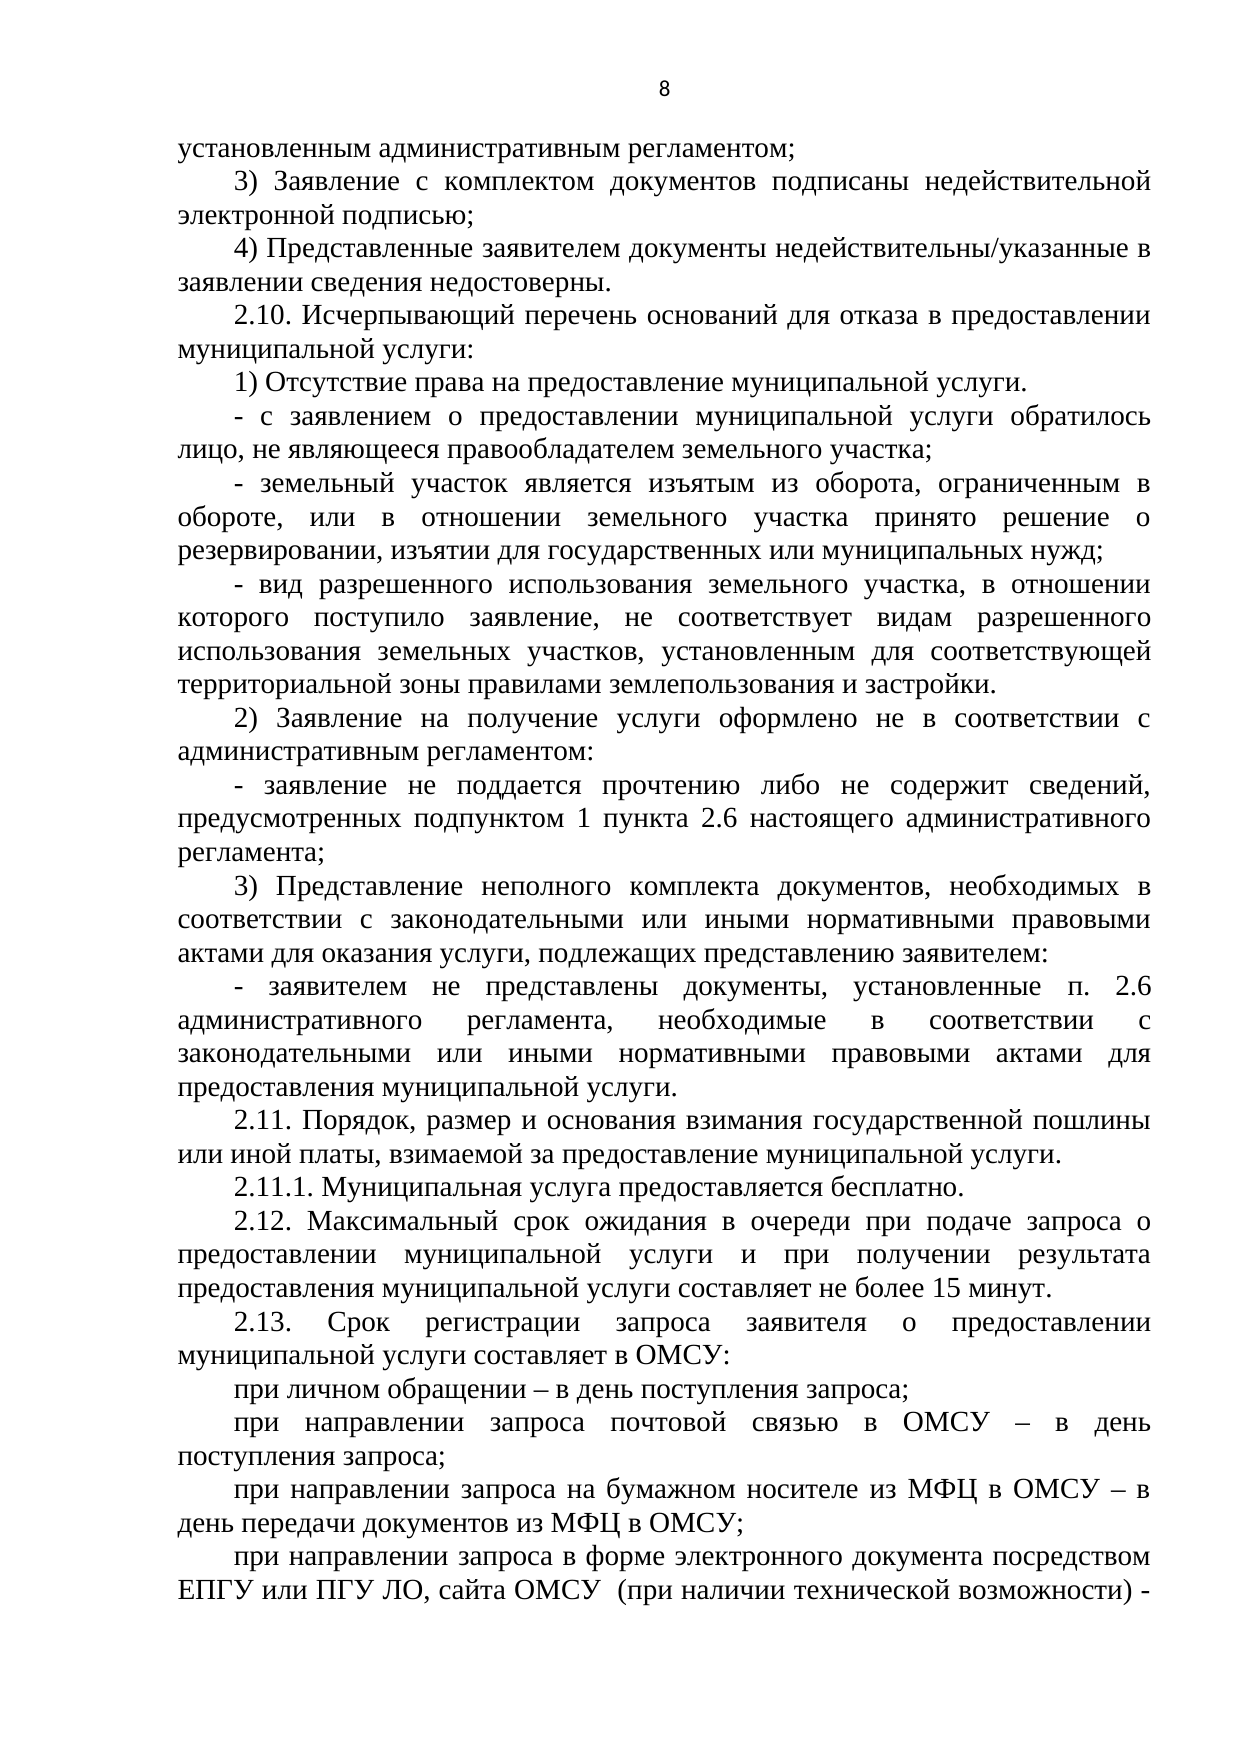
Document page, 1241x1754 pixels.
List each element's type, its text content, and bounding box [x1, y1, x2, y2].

text при личном обращении – в день поступления запроса; [177, 1371, 1152, 1404]
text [177, 130, 1152, 163]
text 2) Заявление на получение услуги оформлено не в соответствии с административным регламентом: [177, 700, 1152, 767]
text 2.11.1. Муниципальная услуга предоставляется бесплатно. [177, 1169, 1152, 1203]
text - заявителем не представлены документы, установленные п. 2.6 административного регламента, необходимые в соответствии с законодательными или иными нормативными правовыми актами для предоставления муниципальной услуги. [177, 968, 1152, 1102]
text 2.11. Порядок, размер и основания взимания государственной пошлины или иной платы, взимаемой за предоставление муниципальной услуги. [177, 1102, 1152, 1169]
text - c заявлением о предоставлении муниципальной услуги обратилось лицо, не являющееся правообладателем земельного участка; [177, 398, 1152, 465]
text - земельный участок является изъятым из оборота, ограниченным в обороте, или в отношении земельного участка принято решение о резервировании, изъятии для государственных или муниципальных нужд; [177, 465, 1152, 566]
text 4) Представленные заявителем документы недействительны/указанные в заявлении сведения недостоверны. [177, 230, 1152, 297]
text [177, 1538, 1152, 1606]
text 1) Отсутствие права на предоставление муниципальной услуги. [177, 364, 1152, 398]
text 3) Представление неполного комплекта документов, необходимых в соответствии с законодательными или иными нормативными правовыми актами для оказания услуги, подлежащих представлению заявителем: [177, 868, 1152, 968]
text 2.10. Исчерпывающий перечень оснований для отказа в предоставлении муниципальной услуги: [177, 297, 1152, 364]
text - заявление не поддается прочтению либо не содержит сведений, предусмотренных подпунктом 1 пункта 2.6 настоящего административного регламента; [177, 767, 1152, 868]
text 3) Заявление с комплектом документов подписаны недействительной электронной подписью; [177, 163, 1152, 230]
text 2.13. Срок регистрации запроса заявителя о предоставлении муниципальной услуги составляет в ОМСУ: [177, 1304, 1152, 1371]
text 2.12. Максимальный срок ожидания в очереди при подаче запроса о предоставлении муниципальной услуги и при получении результата предоставления муниципальной услуги составляет не более 15 минут. [177, 1203, 1152, 1304]
text при направлении запроса почтовой связью в ОМСУ – в день поступления запроса; [177, 1404, 1152, 1471]
text при направлении запроса на бумажном носителе из МФЦ в ОМСУ – в день передачи документов из МФЦ в ОМСУ; [177, 1471, 1152, 1538]
text - вид разрешенного использования земельного участка, в отношении которого поступило заявление, не соответствует видам разрешенного использования земельных участков, установленным для соответствующей территориальной зоны правилами землепользования и застройки. [177, 566, 1152, 700]
